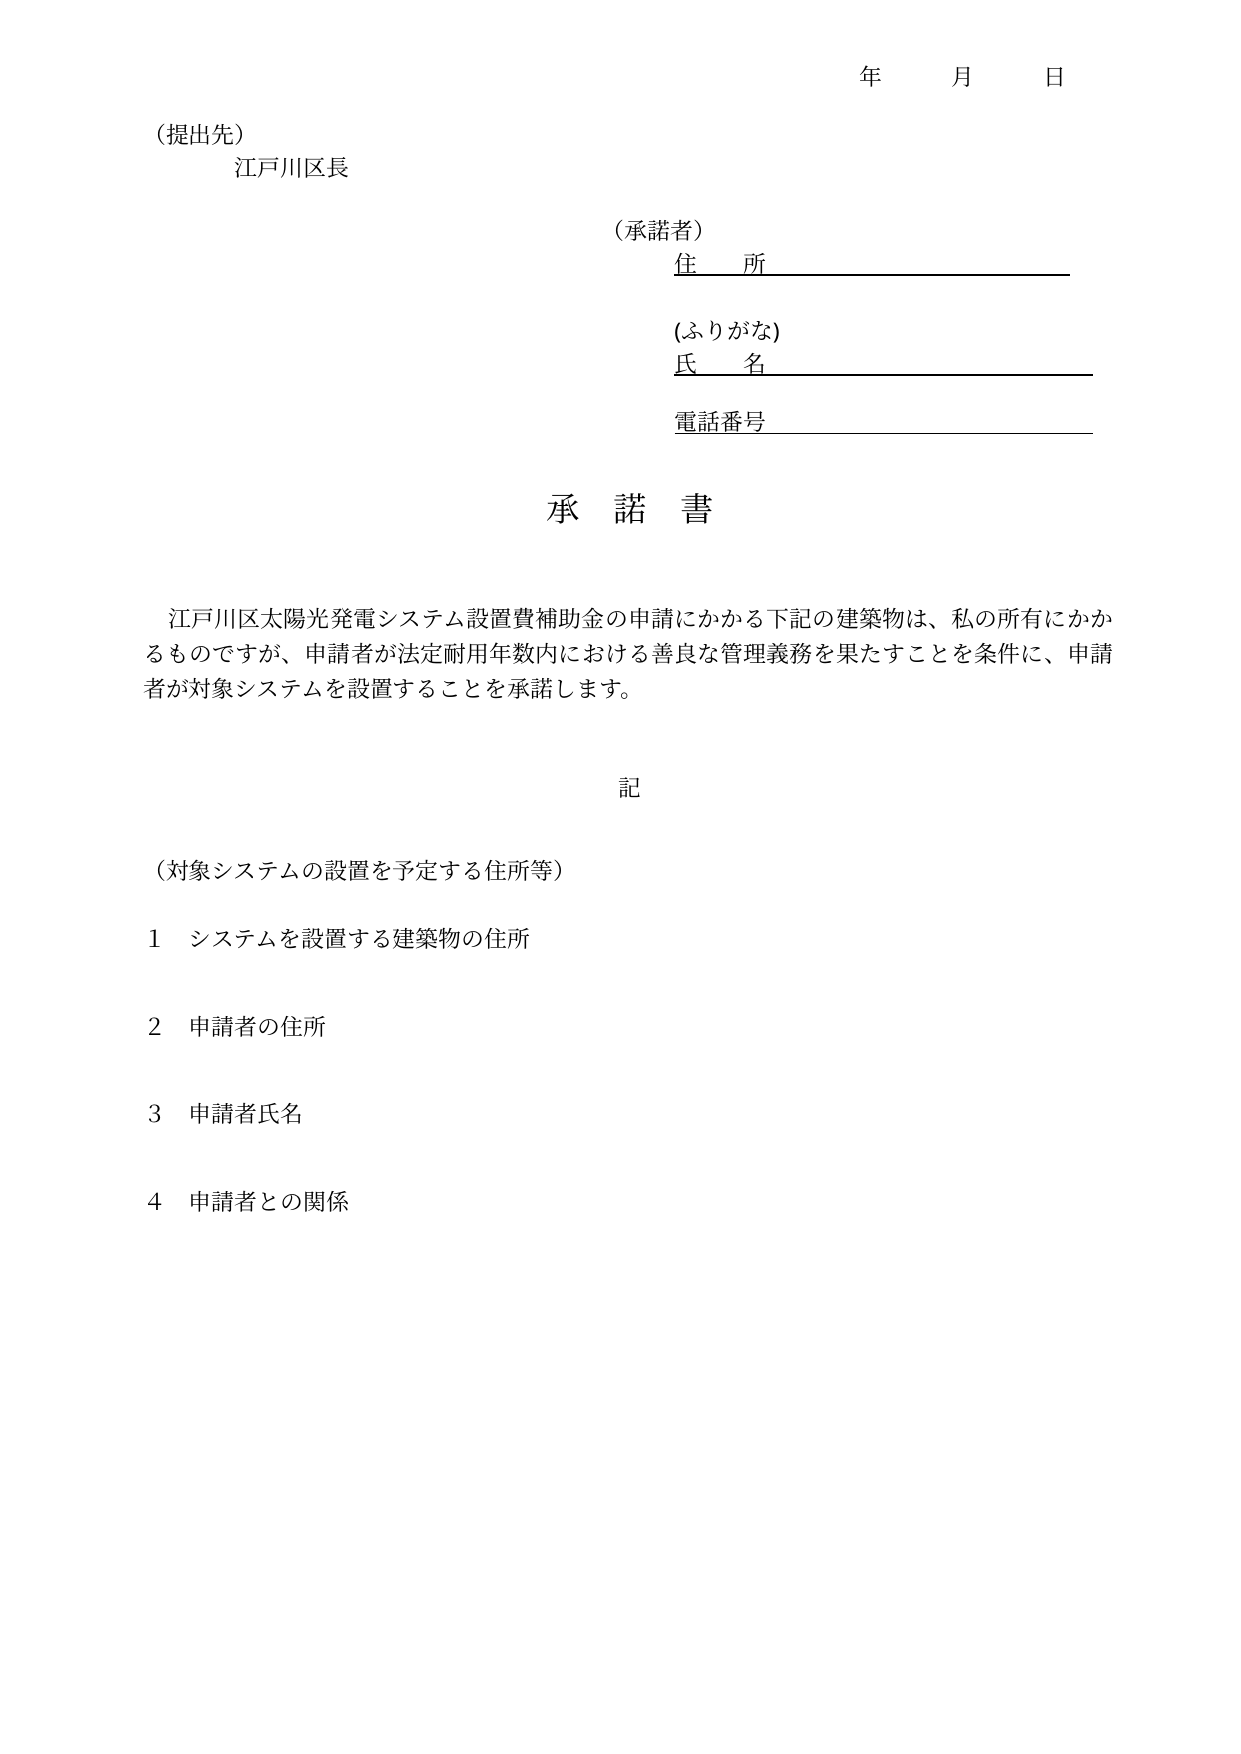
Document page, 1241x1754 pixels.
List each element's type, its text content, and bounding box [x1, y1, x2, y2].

text 江戸川区長 [143, 150, 1117, 183]
text （対象システムの設置を予定する住所等） [143, 853, 1117, 886]
subtitle 記 [143, 770, 1117, 803]
text 江戸川区太陽光発電システム設置費補助金の申請にかかる下記の建築物は、私の所有にかかるものですが、申請者が法定耐用年数内における善良な管理義務を果たすことを条件に、申請者が対象システムを設置することを承諾します。 [143, 599, 1117, 705]
text ４ 申請者との関係 [143, 1180, 1117, 1217]
text 氏 名 [143, 346, 1117, 379]
text 電話番号 [143, 404, 1117, 437]
text 年 月 日 [143, 59, 1117, 92]
text (ふりがな) [659, 313, 1117, 346]
text ２ 申請者の住所 [143, 1005, 1117, 1042]
text ３ 申請者氏名 [143, 1092, 1117, 1130]
text （提出先） [143, 117, 1117, 150]
text １ システムを設置する建築物の住所 [143, 917, 1117, 955]
text 住 所 [659, 246, 1117, 279]
text （承諾者） [143, 213, 1117, 246]
text 承 諾 書 [143, 483, 1117, 531]
